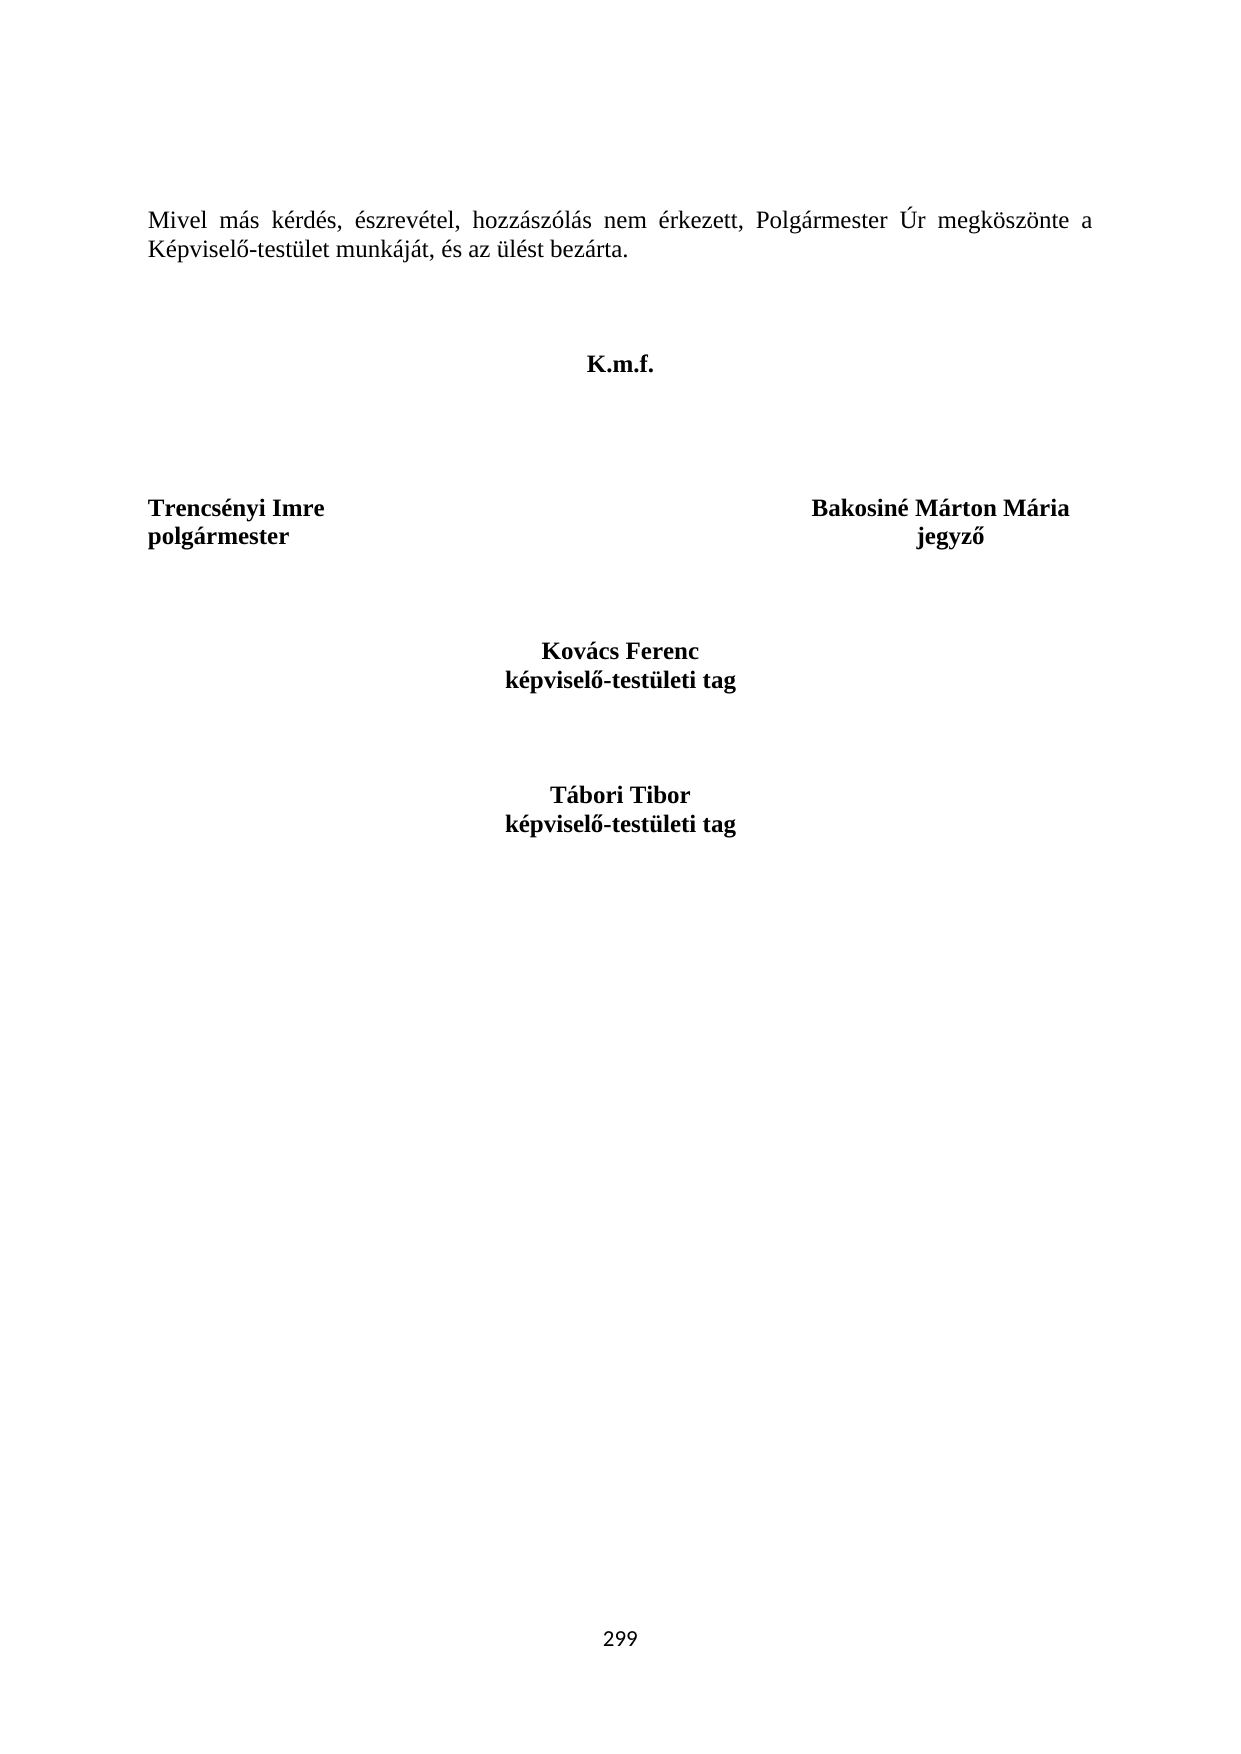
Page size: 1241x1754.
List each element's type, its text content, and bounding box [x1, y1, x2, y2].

text Trencsényi Imre Bakosiné Márton Mária [148, 493, 1093, 521]
text Kovács Ferenc [148, 636, 1093, 665]
text K.m.f. [148, 349, 1093, 378]
text polgármester jegyző [148, 521, 1093, 550]
text Mivel más kérdés, észrevétel, hozzászólás nem érkezett, Polgármester Úr megköszönte a Képviselő-testület munkáját, és az ülést bezárta. [148, 205, 1093, 263]
text képviselő-testületi tag [148, 809, 1093, 838]
text képviselő-testületi tag [148, 665, 1093, 694]
text Tábori Tibor [148, 780, 1093, 809]
